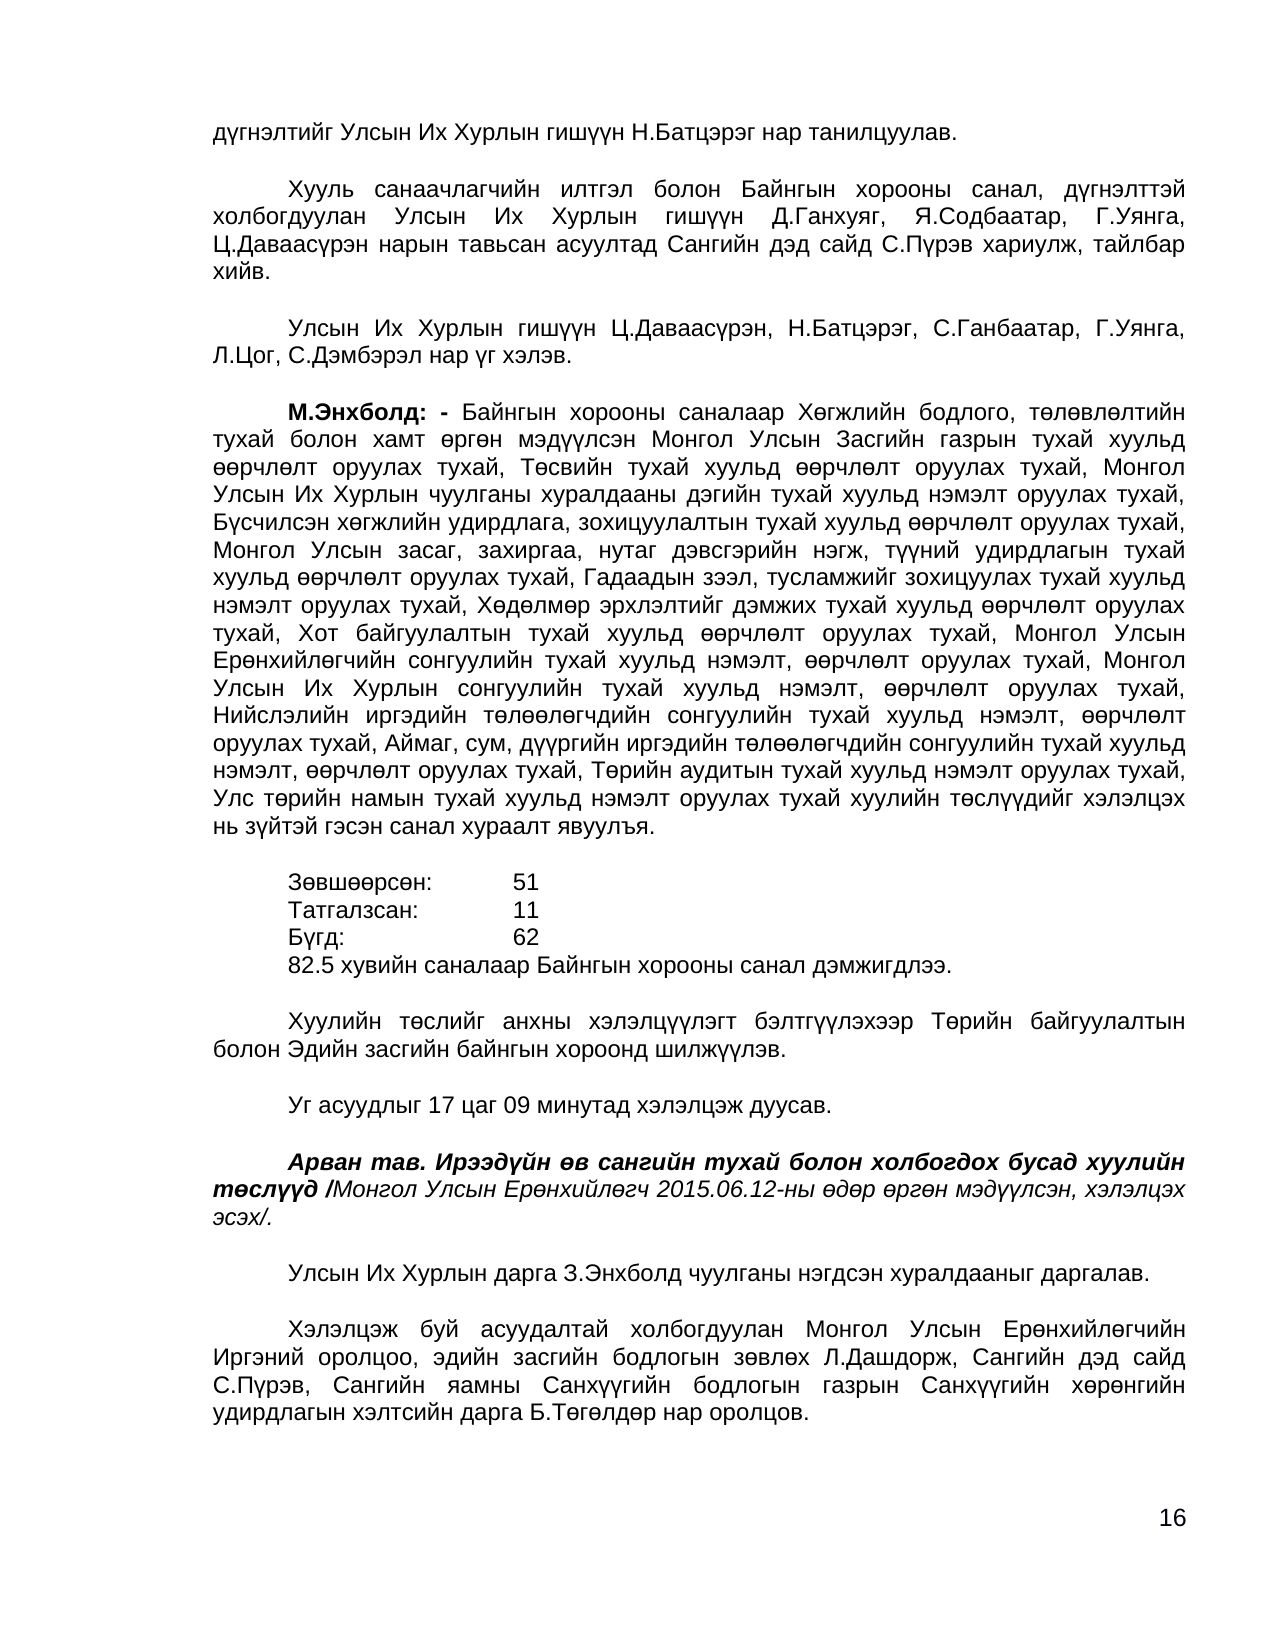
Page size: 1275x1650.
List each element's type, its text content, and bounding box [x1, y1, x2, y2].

text 82.5 хувийн саналаар Байнгын хорооны санал дэмжигдлээ. [213, 951, 1186, 978]
text Бүгд: 62 [213, 923, 1186, 951]
text Хууль санаачлагчийн илтгэл болон Байнгын хорооны санал, дүгнэлттэй холбогдуулан Улсын Их Хурлын гишүүн Д.Ганхуяг, Я.Содбаатар, Г.Уянга, Ц.Даваасүрэн нарын тавьсан асуултад Сангийн дэд сайд С.Пүрэв хариулж, тайлбар хийв. [213, 174, 1186, 285]
text Улсын Их Хурлын гишүүн Ц.Даваасүрэн, Н.Батцэрэг, С.Ганбаатар, Г.Уянга, Л.Цог, С.Дэмбэрэл нар үг хэлэв. [213, 314, 1186, 369]
text Арван тав. Ирээдүйн өв сангийн тухай болон холбогдох бусад хуулийн төслүүд /Монгол Улсын Ерөнхийлөгч 2015.06.12-ны өдөр өргөн мэдүүлсэн, хэлэлцэх эсэх/. [213, 1147, 1186, 1230]
text М.Энхболд: - Байнгын хорооны саналаар Хөгжлийн бодлого, төлөвлөлтийн тухай болон хамт өргөн мэдүүлсэн Монгол Улсын Засгийн газрын тухай хуульд өөрчлөлт оруулах тухай, Төсвийн тухай хуульд өөрчлөлт оруулах тухай, Монгол Улсын Их Хурлын чуулганы хуралдааны дэгийн тухай хуульд нэмэлт оруулах тухай, Бүсчилсэн хөгжлийн удирдлага, зохицуулалтын тухай хуульд өөрчлөлт оруулах тухай, Монгол Улсын засаг, захиргаа, нутаг дэвсгэрийн нэгж, түүний удирдлагын тухай хуульд өөрчлөлт оруулах тухай, Гадаадын зээл, тусламжийг зохицуулах тухай хуульд нэмэлт оруулах тухай, Хөдөлмөр эрхлэлтийг дэмжих тухай хуульд өөрчлөлт оруулах тухай, Хот байгуулалтын тухай хуульд өөрчлөлт оруулах тухай, Монгол Улсын Ерөнхийлөгчийн сонгуулийн тухай хуульд нэмэлт, өөрчлөлт оруулах тухай, Монгол Улсын Их Хурлын сонгуулийн тухай хуульд нэмэлт, өөрчлөлт оруулах тухай, Нийслэлийн иргэдийн төлөөлөгчдийн сонгуулийн тухай хуульд нэмэлт, өөрчлөлт оруулах тухай, Аймаг, сум, дүүргийн иргэдийн төлөөлөгчдийн сонгуулийн тухай хуульд нэмэлт, өөрчлөлт оруулах тухай, Төрийн аудитын тухай хуульд нэмэлт оруулах тухай, Улс төрийн намын тухай хуульд нэмэлт оруулах тухай хуулийн төслүүдийг хэлэлцэх нь зүйтэй гэсэн санал хураалт явуулъя. [213, 398, 1186, 839]
text Хэлэлцэж буй асуудалтай холбогдуулан Монгол Улсын Ерөнхийлөгчийн Иргэний оролцоо, эдийн засгийн бодлогын зөвлөх Л.Дашдорж, Сангийн дэд сайд С.Пүрэв, Сангийн яамны Санхүүгийн бодлогын газрын Санхүүгийн хөрөнгийн удирдлагын хэлтсийн дарга Б.Төгөлдөр нар оролцов. [213, 1315, 1186, 1426]
text Хуулийн төслийг анхны хэлэлцүүлэгт бэлтгүүлэхээр Төрийн байгуулалтын болон Эдийн засгийн байнгын хороонд шилжүүлэв. [213, 1007, 1186, 1062]
text Улсын Их Хурлын дарга З.Энхболд чуулганы нэгдсэн хуралдааныг даргалав. [213, 1259, 1186, 1287]
text Уг асуудлыг 17 цаг 09 минутад хэлэлцэж дуусав. [213, 1091, 1186, 1119]
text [213, 118, 1186, 146]
text Зөвшөөрсөн: 51 [213, 868, 1186, 896]
text Татгалзсан: 11 [213, 896, 1186, 923]
